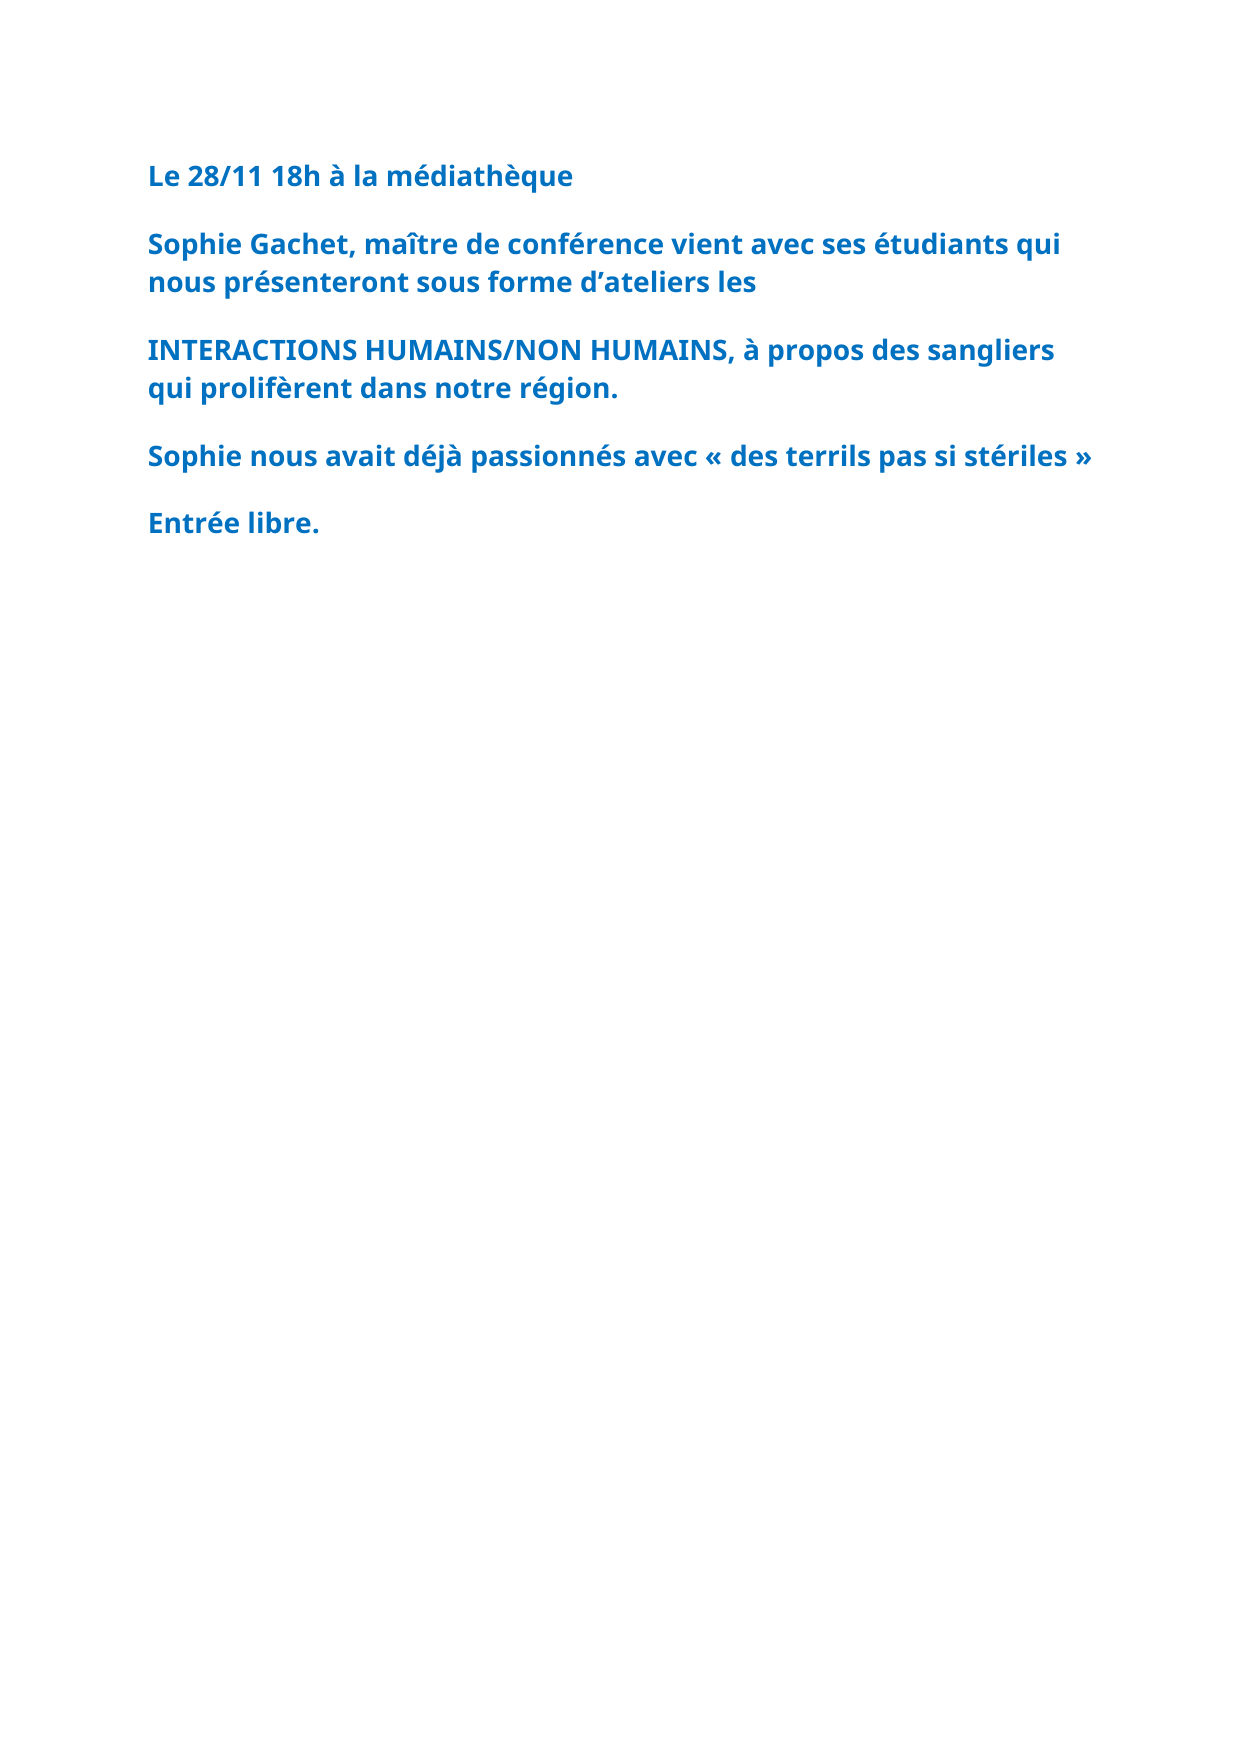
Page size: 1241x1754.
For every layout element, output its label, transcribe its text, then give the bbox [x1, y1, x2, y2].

text Le 28/11 18h à la médiathèque [148, 157, 1093, 195]
text Entrée libre. [148, 503, 1093, 542]
text Sophie Gachet, maître de conférence vient avec ses étudiants qui nous présenteront sous forme d’ateliers les [148, 224, 1093, 301]
text INTERACTIONS HUMAINS/NON HUMAINS, à propos des sangliers qui prolifèrent dans notre région. [148, 330, 1093, 407]
text Sophie nous avait déjà passionnés avec « des terrils pas si stériles » [148, 436, 1093, 474]
